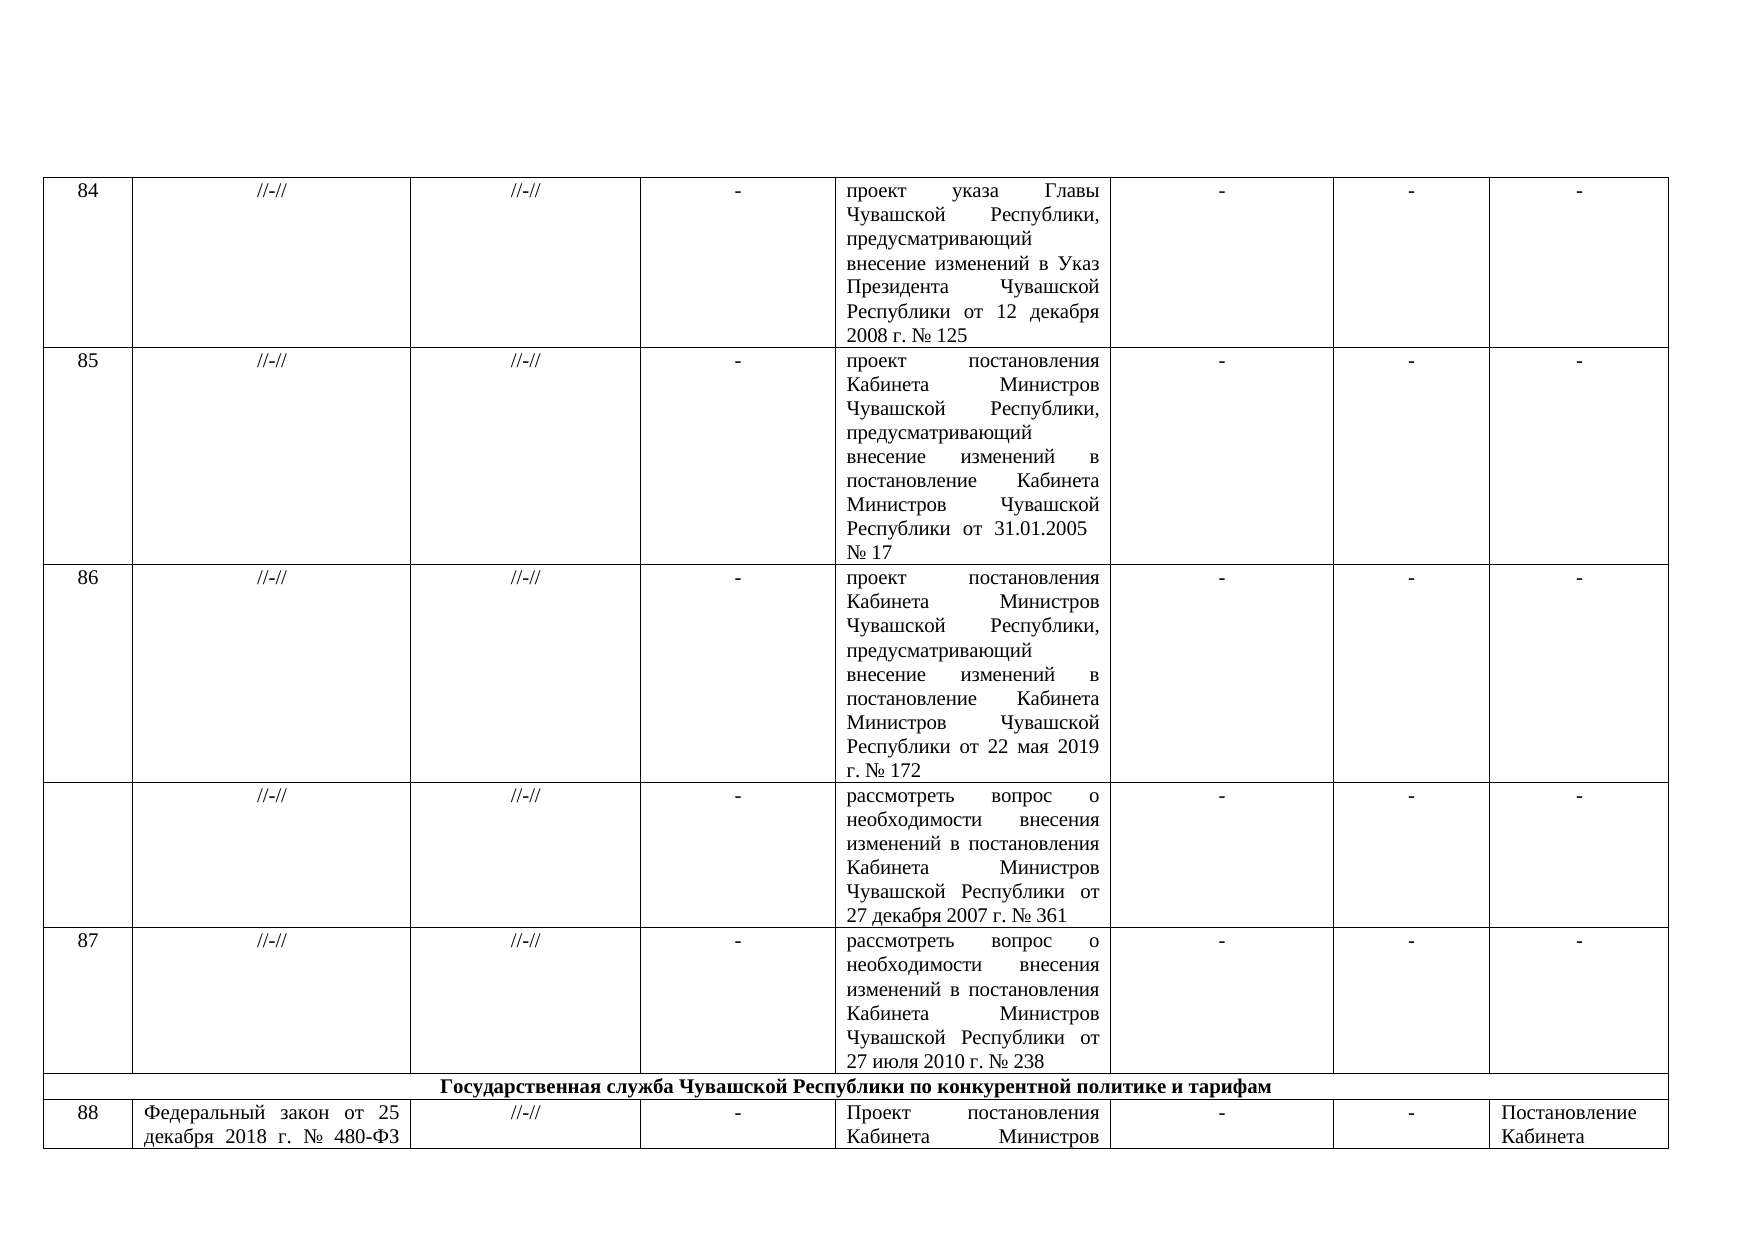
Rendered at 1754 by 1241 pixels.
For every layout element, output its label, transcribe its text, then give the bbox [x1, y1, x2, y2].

table_cell - [1490, 348, 1668, 564]
table_cell - [1111, 1100, 1333, 1148]
table_cell - [1334, 178, 1489, 347]
table_cell //-// [133, 928, 410, 1073]
table_cell //-// [133, 178, 410, 347]
table_cell //-// [133, 783, 410, 927]
table_cell - [1334, 565, 1489, 782]
table_cell - [641, 928, 835, 1073]
table_cell - [1111, 178, 1333, 347]
table_cell проект постановления Кабинета Министров Чувашской Республики, предусматривающий внесение изменений в постановление Кабинета Министров Чувашской Республики от 31.01.2005 № 17 [836, 348, 1110, 564]
table_cell //-// [133, 565, 410, 782]
table_cell //-// [411, 178, 640, 347]
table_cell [836, 1100, 1110, 1148]
table_cell 88 [44, 1100, 132, 1148]
table_cell - [1111, 928, 1333, 1073]
table_cell - [1334, 1100, 1489, 1148]
table_cell [44, 783, 132, 927]
table_cell 86 [44, 565, 132, 782]
table_cell - [1490, 565, 1668, 782]
table_cell 84 [44, 178, 132, 347]
table_cell - [1490, 928, 1668, 1073]
table_cell //-// [133, 348, 410, 564]
table_cell - [1334, 783, 1489, 927]
table_cell - [1490, 783, 1668, 927]
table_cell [1490, 1100, 1668, 1148]
table_cell - [641, 783, 835, 927]
table_cell //-// [411, 565, 640, 782]
table_cell - [1334, 348, 1489, 564]
table_cell - [1111, 783, 1333, 927]
table_cell - [1490, 178, 1668, 347]
table_cell //-// [411, 928, 640, 1073]
table_cell - [641, 565, 835, 782]
table_cell //-// [411, 1100, 640, 1148]
table_cell - [641, 178, 835, 347]
table_cell проект указа Главы Чувашской Республики, предусматривающий внесение изменений в Указ Президента Чувашской Республики от 12 декабря 2008 г. № 125 [836, 178, 1110, 347]
table_cell - [1111, 565, 1333, 782]
table_cell проект постановления Кабинета Министров Чувашской Республики, предусматривающий внесение изменений в постановление Кабинета Министров Чувашской Республики от 22 мая 2019 г. № 172 [836, 565, 1110, 782]
table_cell - [1111, 348, 1333, 564]
table_cell //-// [411, 348, 640, 564]
table_cell 87 [44, 928, 132, 1073]
table_cell рассмотреть вопрос о необходимости внесения изменений в постановления Кабинета Министров Чувашской Республики от 27 июля 2010 г. № 238 [836, 928, 1110, 1073]
table_cell - [1334, 928, 1489, 1073]
table_cell //-// [411, 783, 640, 927]
table_cell 85 [44, 348, 132, 564]
table_cell - [641, 1100, 835, 1148]
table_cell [133, 1100, 410, 1148]
table_cell рассмотреть вопрос о необходимости внесения изменений в постановления Кабинета Министров Чувашской Республики от 27 декабря 2007 г. № 361 [836, 783, 1110, 927]
table_cell Государственная служба Чувашской Республики по конкурентной политике и тарифам [44, 1074, 1668, 1099]
table_cell - [641, 348, 835, 564]
